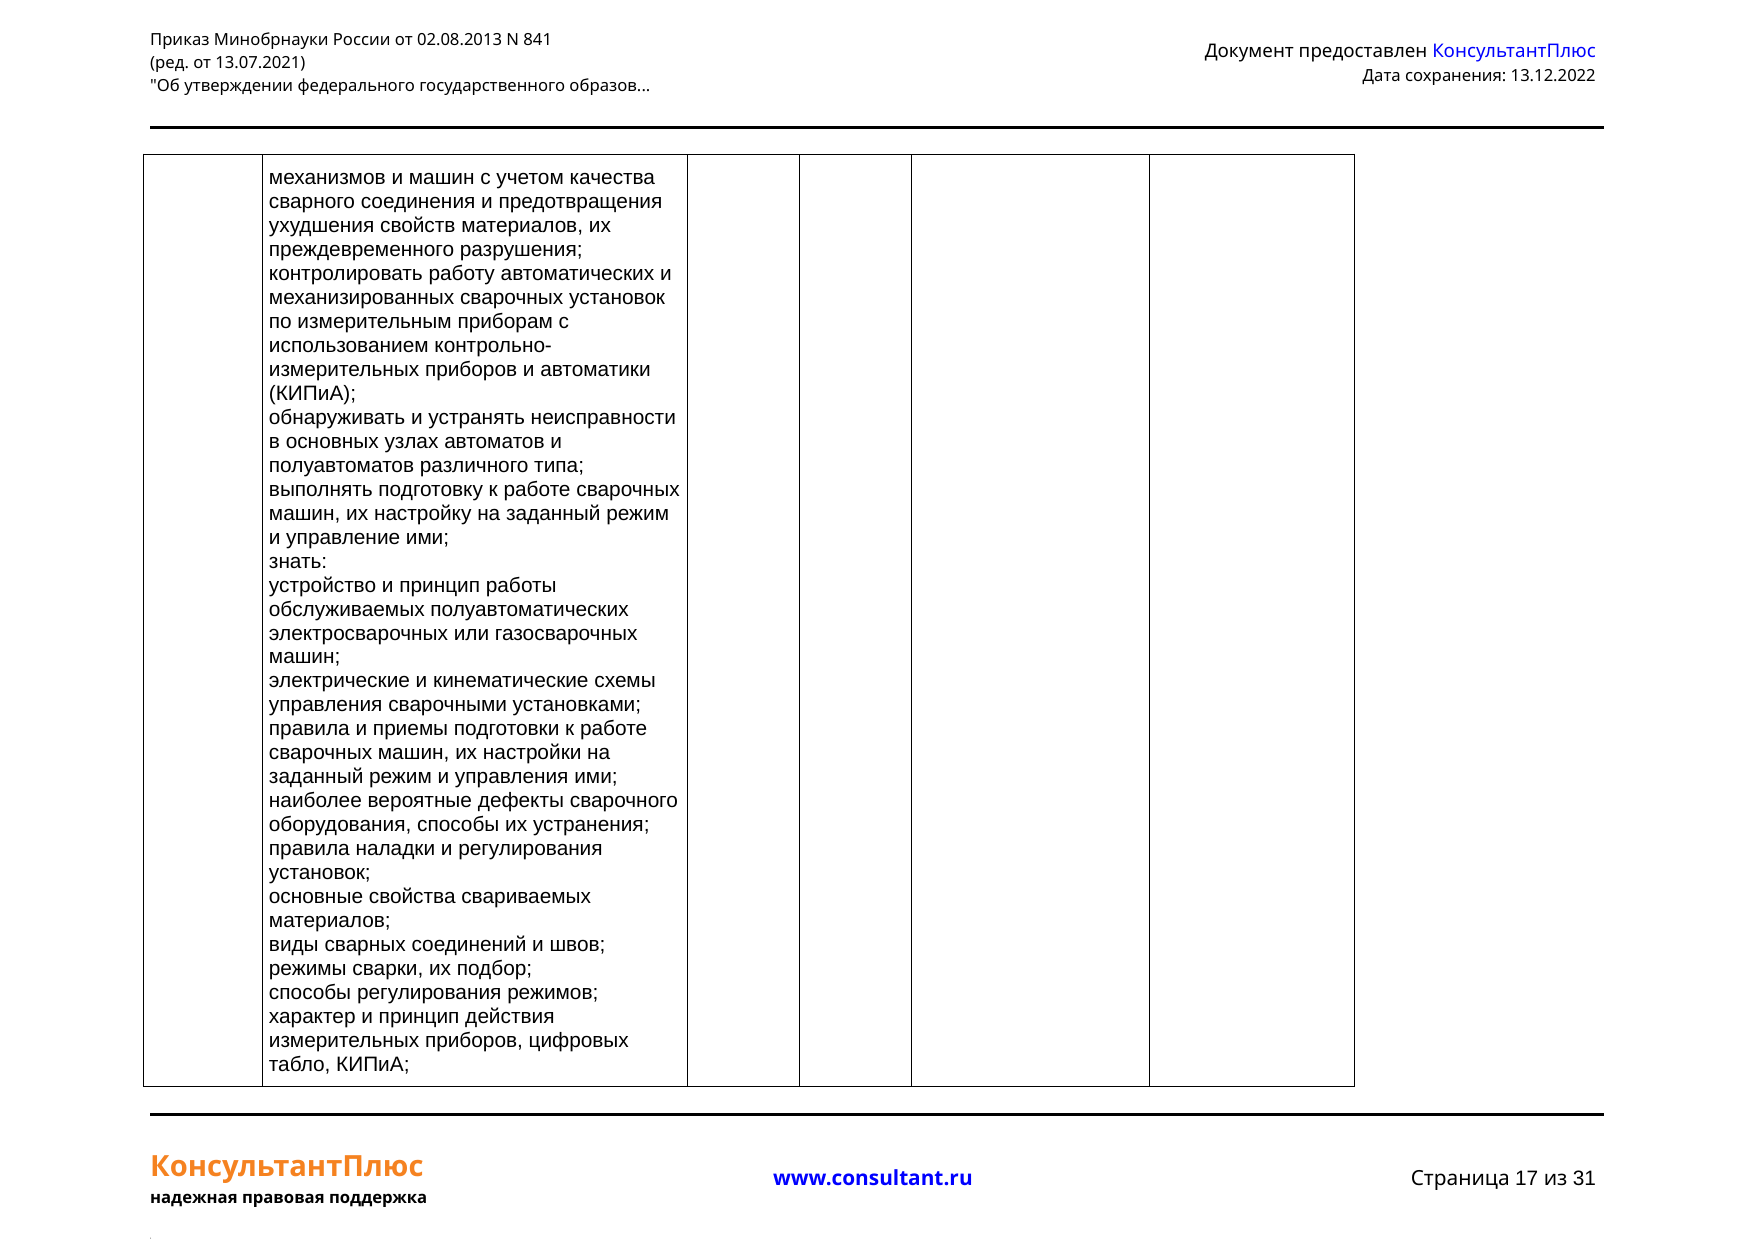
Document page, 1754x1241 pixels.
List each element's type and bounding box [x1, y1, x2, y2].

table_cell [912, 155, 1149, 1086]
